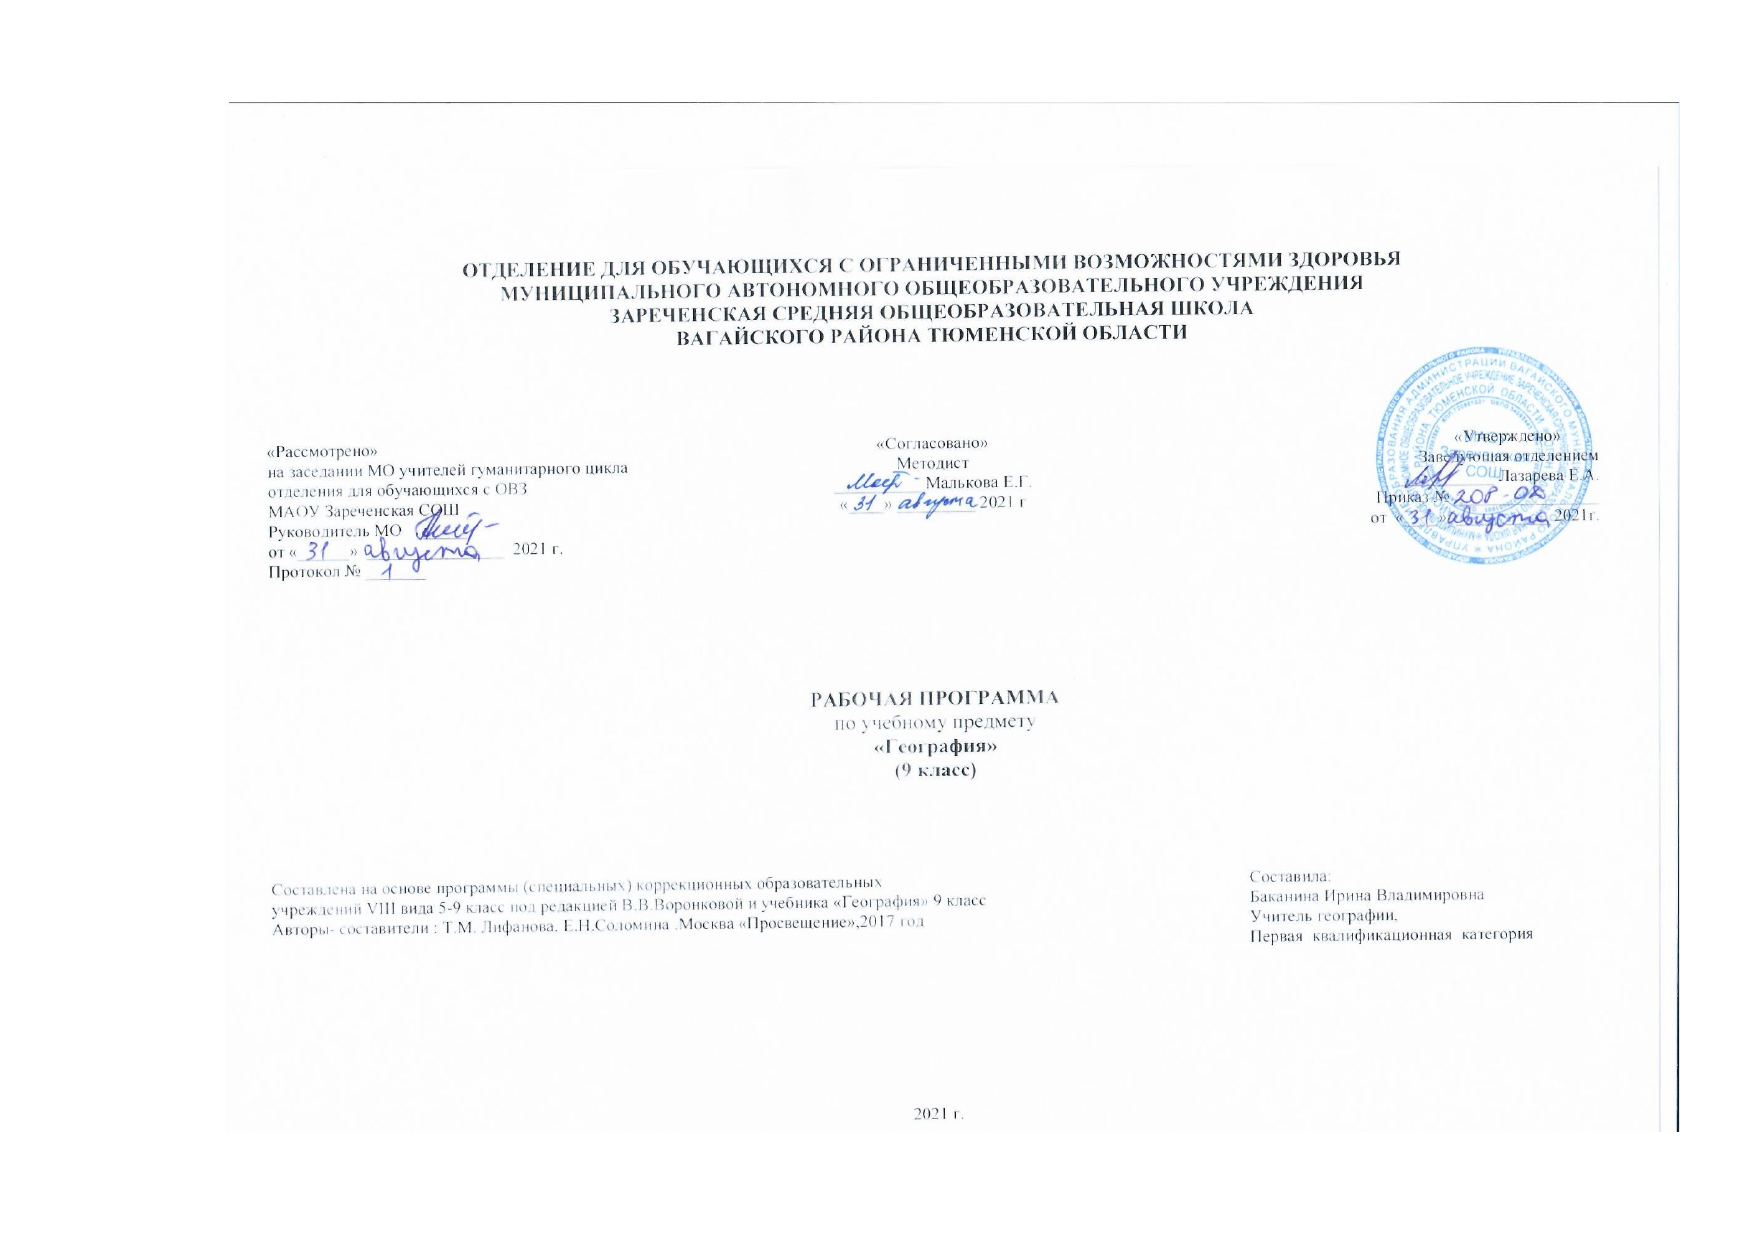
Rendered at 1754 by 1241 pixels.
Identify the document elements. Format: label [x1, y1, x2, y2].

picture [225, 102, 1680, 1132]
